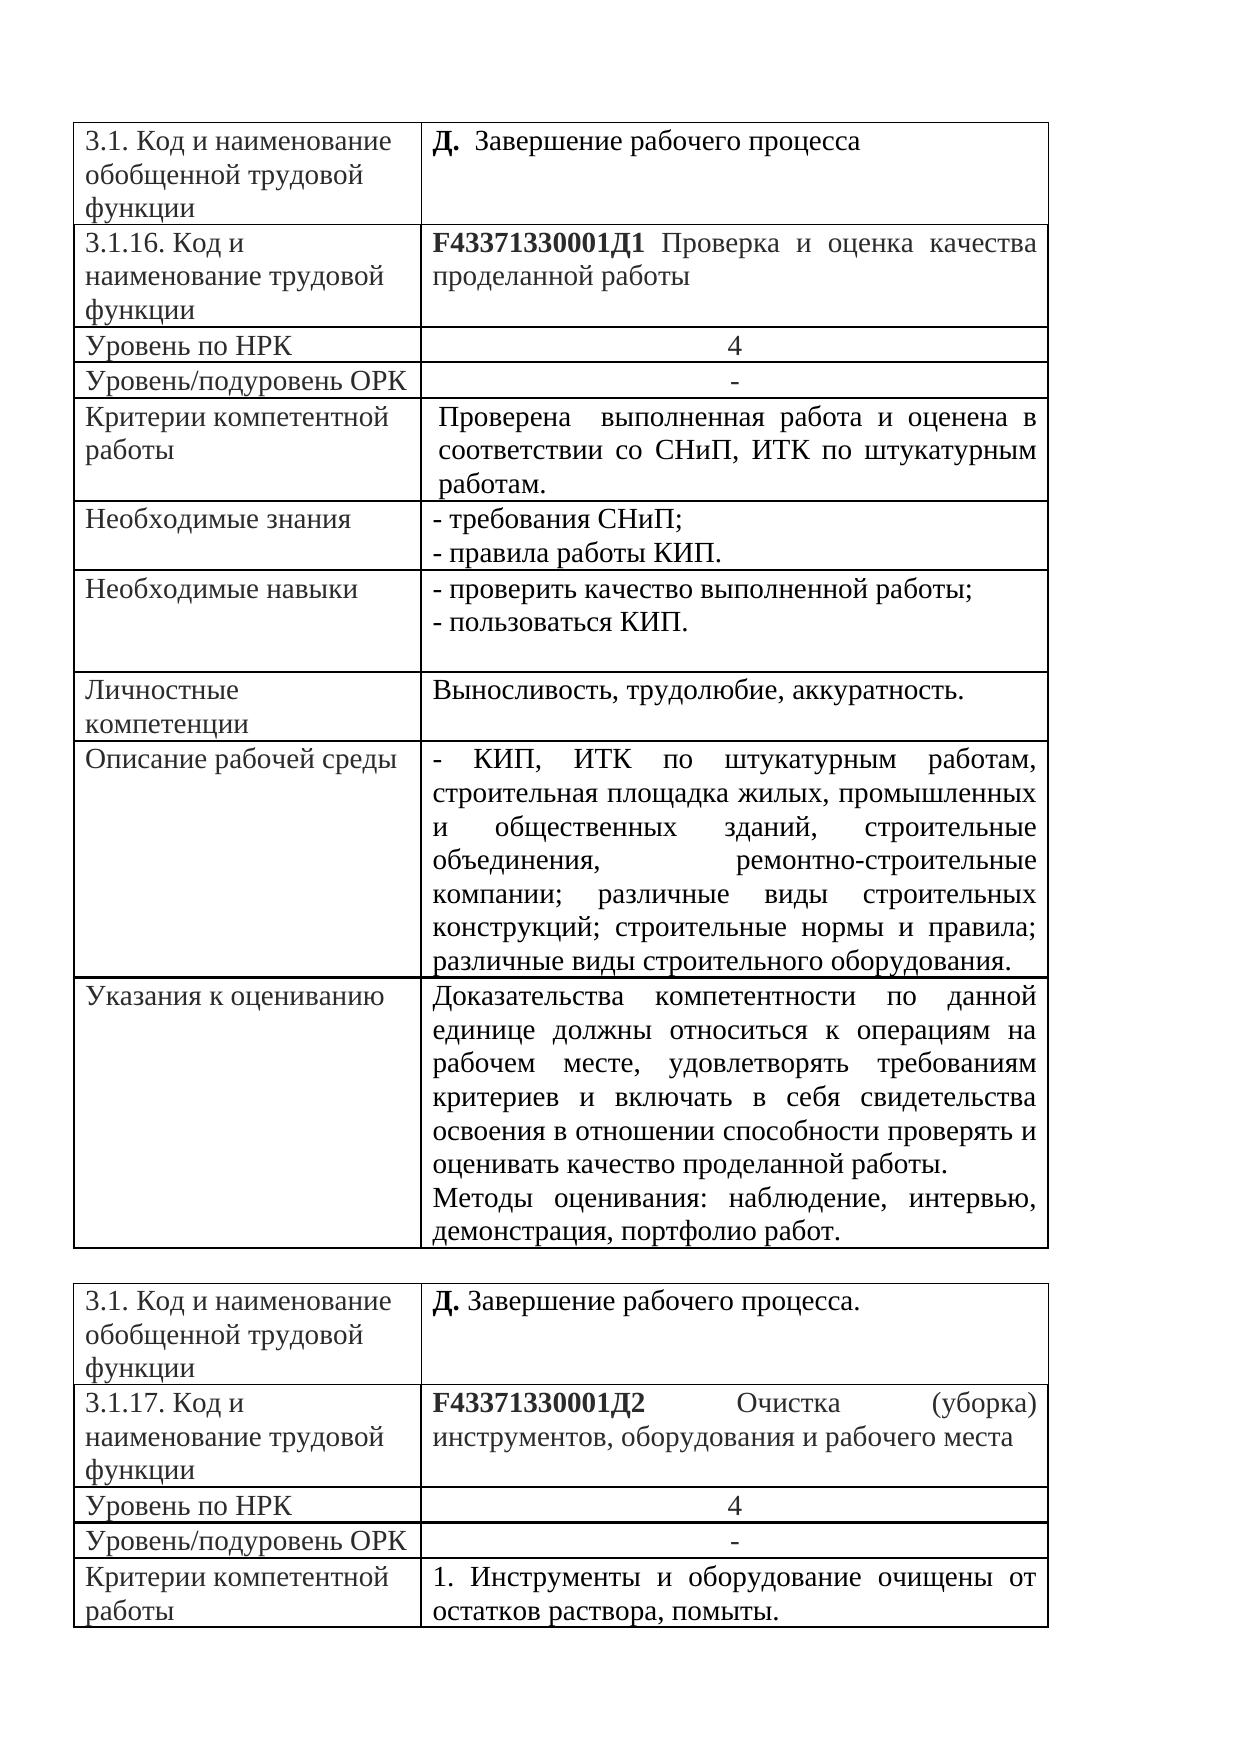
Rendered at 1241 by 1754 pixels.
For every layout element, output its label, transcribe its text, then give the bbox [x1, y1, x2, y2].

table_cell Критерии компетентной работы [75, 399, 420, 499]
table_header 3.1. Код и наименование обобщенной трудовой функции [74, 123, 421, 224]
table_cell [422, 1559, 1047, 1626]
table_cell F43371330001Д1 Проверка и оценка качества проделанной работы [422, 225, 1047, 326]
table_cell Уровень/подуровень ОРК [75, 363, 420, 397]
table_cell Выносливость, трудолюбие, аккуратность. [422, 673, 1047, 739]
table_header Д. Завершение рабочего процесса [422, 123, 1048, 224]
table_cell 4 [422, 328, 1047, 361]
table_cell Доказательства компетентности по данной единице должны относиться к операциям на рабочем месте, удовлетворять требованиям критериев и включать в себя свидетельства освоения в отношении способности проверять и оценивать качество проделанной работы. Методы оценивания: наблюдение, интервью, демонстрация, портфолио работ. [422, 979, 1047, 1247]
table_cell Личностные компетенции [75, 673, 420, 739]
table_cell 4 [422, 1488, 1047, 1521]
table_cell - [422, 363, 1047, 397]
table_cell - требования СНиП; - правила работы КИП. [422, 502, 1047, 569]
table_header 3.1. Код и наименование обобщенной трудовой функции [74, 1284, 421, 1384]
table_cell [75, 1559, 420, 1626]
table_cell Необходимые знания [75, 502, 420, 569]
table_cell Описание рабочей среды [75, 742, 420, 976]
table_cell Необходимые навыки [75, 571, 420, 671]
table_header Д. Завершение рабочего процесса. [422, 1284, 1048, 1384]
table_cell 3.1.17. Код и наименование трудовой функции [75, 1385, 420, 1486]
table_cell 3.1.16. Код и наименование трудовой функции [75, 225, 420, 326]
table_cell Уровень по НРК [75, 1488, 420, 1521]
table_cell Уровень по НРК [75, 328, 420, 361]
table_cell F43371330001Д2 Очистка (уборка) инструментов, оборудования и рабочего места [422, 1385, 1047, 1486]
table_cell - КИП, ИТК по штукатурным работам, строительная площадка жилых, промышленных и общественных зданий, строительные объединения, ремонтно-строительные компании; различные виды строительных конструкций; строительные нормы и правила; различные виды строительного оборудования. [422, 742, 1047, 976]
table_cell Указания к оцениванию [75, 979, 420, 1247]
table_cell - проверить качество выполненной работы; - пользоваться КИП. [422, 571, 1047, 671]
table_cell - [422, 1524, 1047, 1557]
table_cell Проверена выполненная работа и оценена в соответствии со СНиП, ИТК по штукатурным работам. [422, 399, 1047, 499]
table_cell Уровень/подуровень ОРК [75, 1524, 420, 1557]
